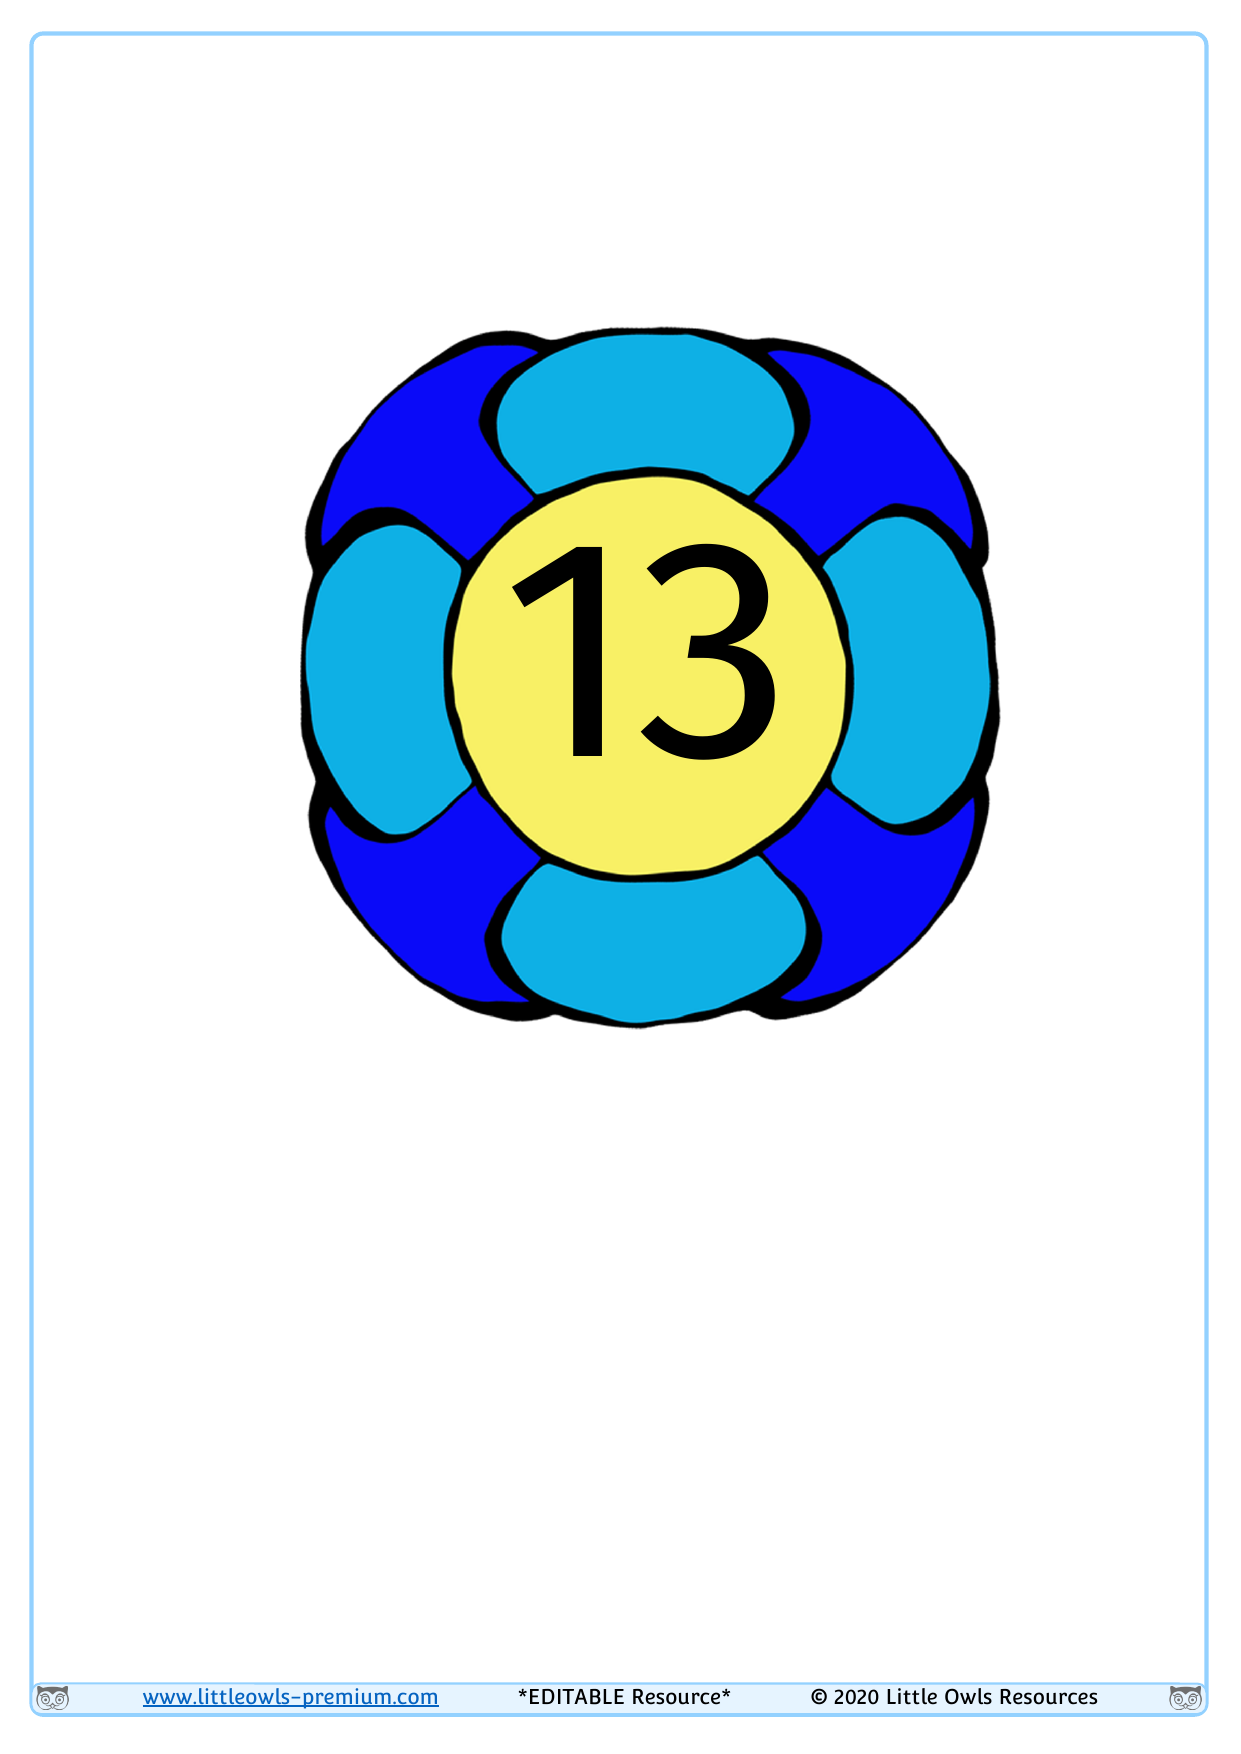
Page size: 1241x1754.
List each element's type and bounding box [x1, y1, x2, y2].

picture [294, 320, 1004, 1030]
picture [31, 1681, 76, 1717]
picture [1164, 1681, 1209, 1717]
